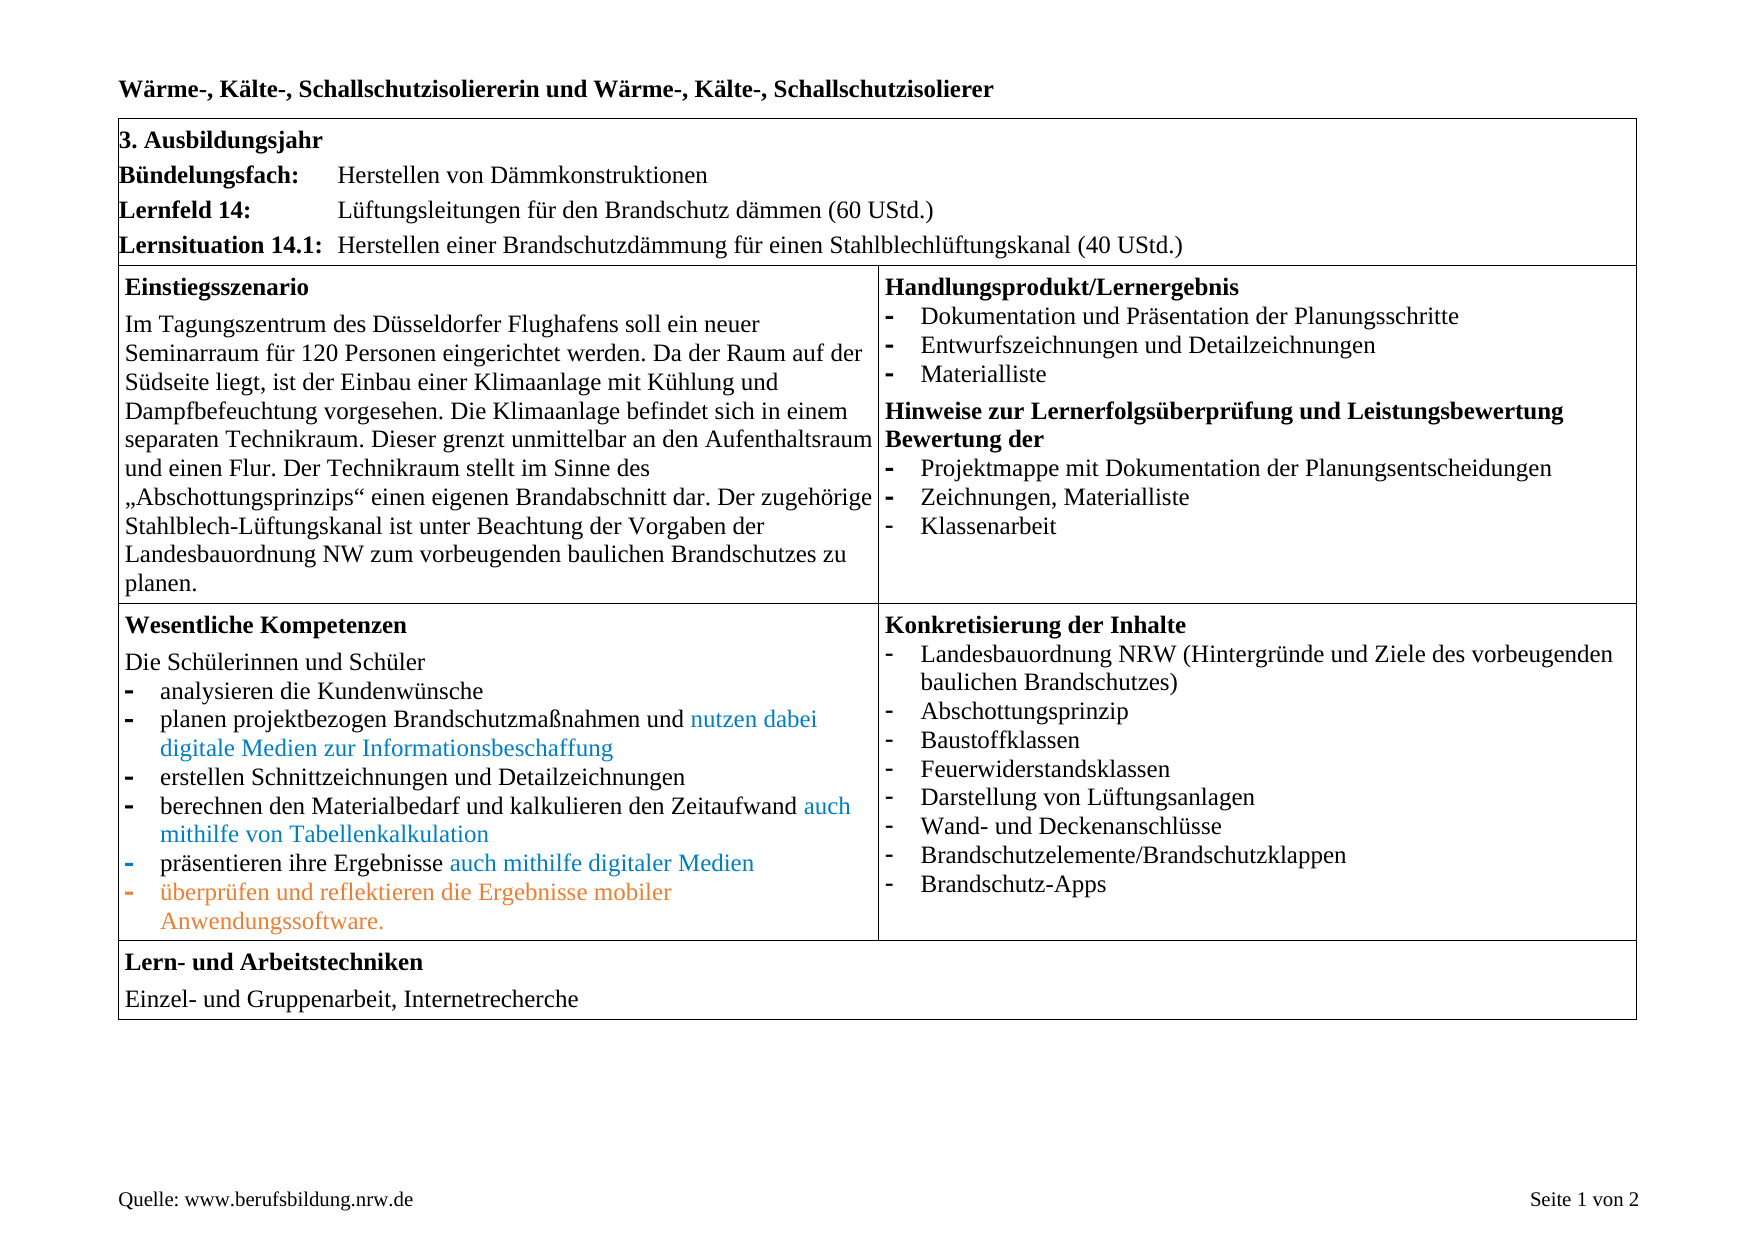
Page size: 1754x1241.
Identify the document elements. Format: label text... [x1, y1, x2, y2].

table_header 3. Ausbildungsjahr Bündelungsfach: Herstellen von Dämmkonstruktionen Lernfeld 14: Lüftungsleitungen für den Brandschutz dämmen (60 UStd.) Lernsituation 14.1: Herstellen einer Brandschutzdämmung für einen Stahlblechlüftungskanal (40 UStd.) [119, 119, 1636, 265]
table_cell Einstiegsszenario Im Tagungszentrum des Düsseldorfer Flughafens soll ein neuer Seminarraum für 120 Personen eingerichtet werden. Da der Raum auf der Südseite liegt, ist der Einbau einer Klimaanlage mit Kühlung und Dampfbefeuchtung vorgesehen. Die Klimaanlage befindet sich in einem separaten Technikraum. Dieser grenzt unmittelbar an den Aufenthaltsraum und einen Flur. Der Technikraum stellt im Sinne des „Abschottungsprinzips“ einen eigenen Brandabschnitt dar. Der zugehörige Stahlblech-Lüftungskanal ist unter Beachtung der Vorgaben der Landesbauordnung NW zum vorbeugenden baulichen Brandschutzes zu planen. [119, 266, 878, 603]
table_cell Wesentliche Kompetenzen Die Schülerinnen und Schüler analysieren die Kundenwünsche planen projektbezogen Brandschutzmaßnahmen und nutzen dabei digitale Medien zur Informationsbeschaffung erstellen Schnittzeichnungen und Detailzeichnungen berechnen den Materialbedarf und kalkulieren den Zeitaufwand auch mithilfe von Tabellenkalkulation präsentieren ihre Ergebnisse auch mithilfe digitaler Medien überprüfen und reflektieren die Ergebnisse mobiler Anwendungssoftware. [119, 604, 878, 940]
table_cell Konkretisierung der Inhalte Landesbauordnung NRW (Hintergründe und Ziele des vorbeugenden baulichen Brandschutzes) Abschottungsprinzip Baustoffklassen Feuerwiderstandsklassen Darstellung von Lüftungsanlagen Wand- und Deckenanschlüsse Brandschutzelemente/Brandschutzklappen Brandschutz-Apps [879, 604, 1636, 940]
table_cell Lern- und Arbeitstechniken Einzel- und Gruppenarbeit, Internetrecherche [119, 941, 1636, 1019]
table_cell Handlungsprodukt/Lernergebnis Dokumentation und Präsentation der Planungsschritte Entwurfszeichnungen und Detailzeichnungen Materialliste Hinweise zur Lernerfolgsüberprüfung und Leistungsbewertung Bewertung der Projektmappe mit Dokumentation der Planungsentscheidungen Zeichnungen, Materialliste Klassenarbeit [879, 266, 1636, 603]
